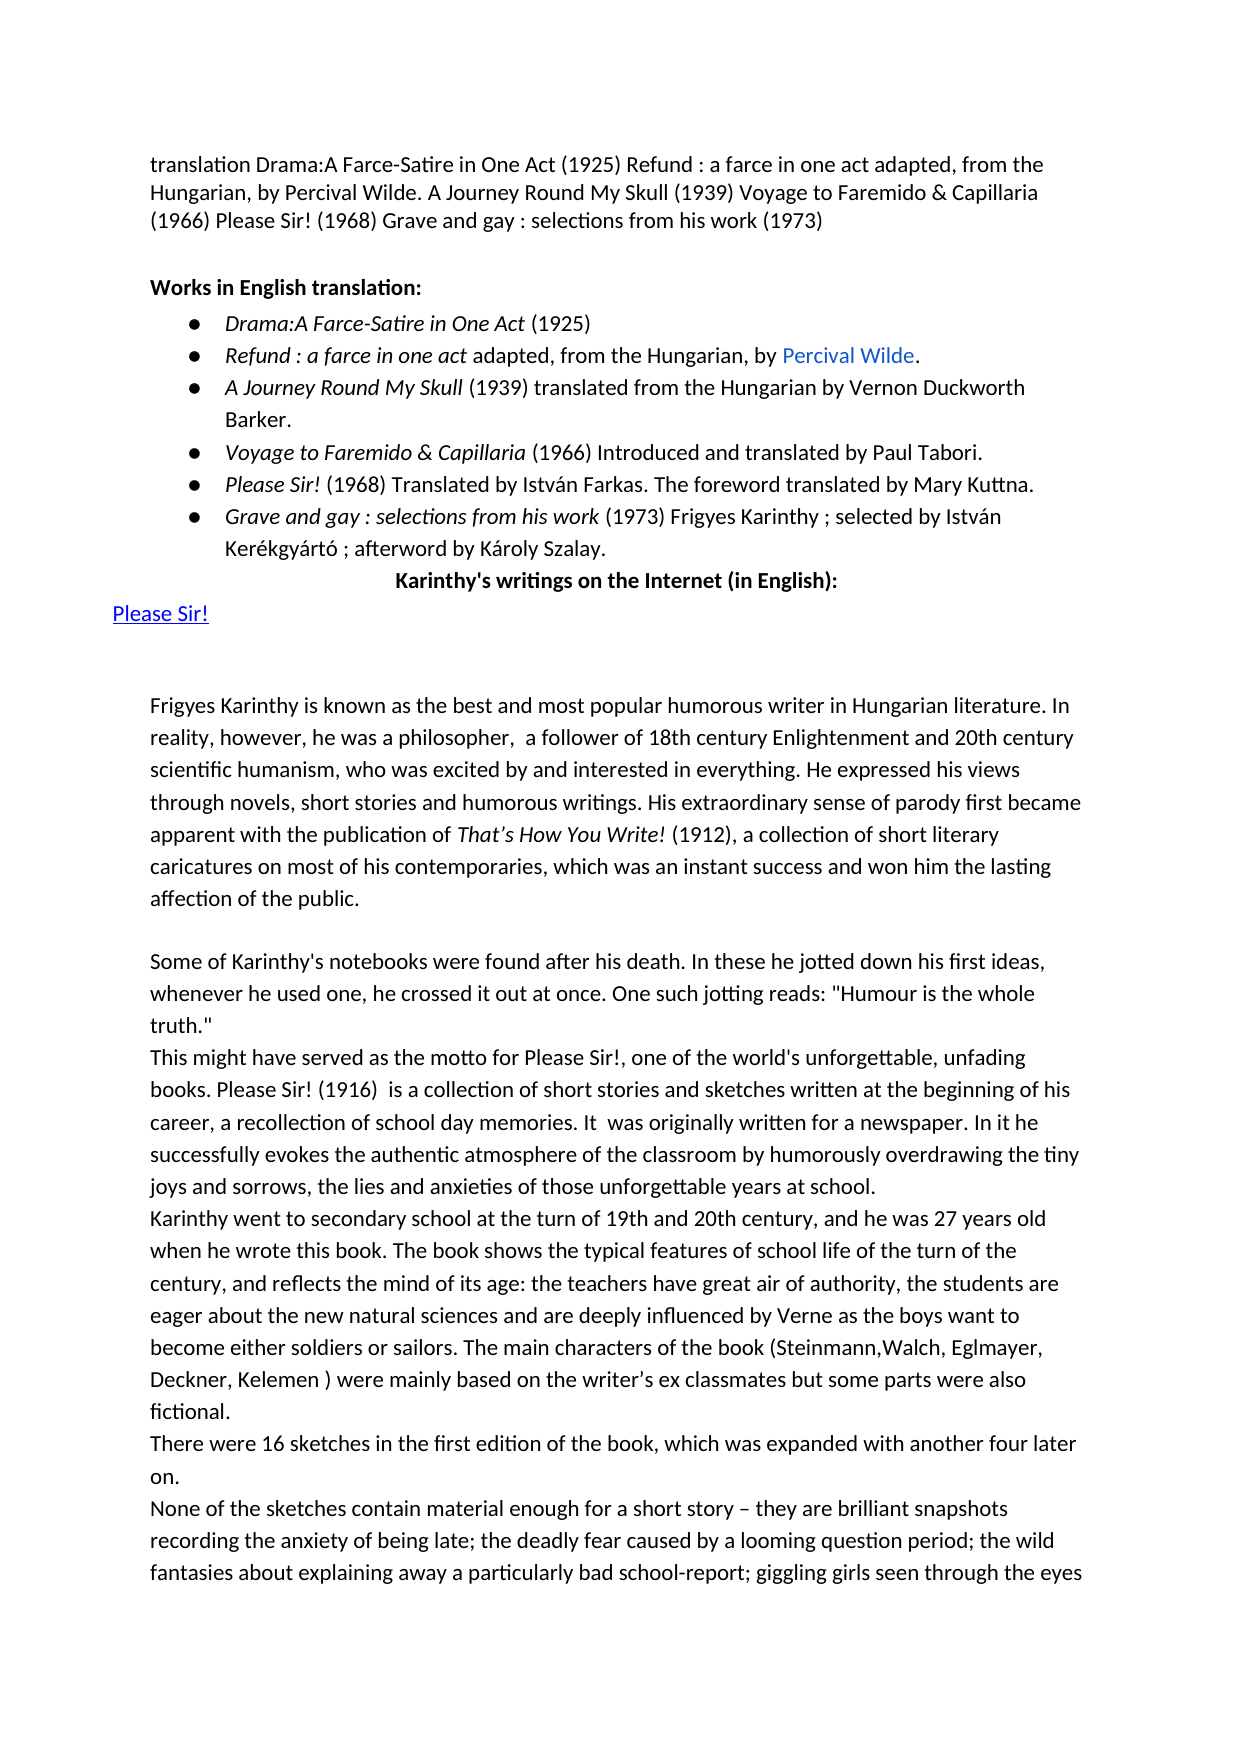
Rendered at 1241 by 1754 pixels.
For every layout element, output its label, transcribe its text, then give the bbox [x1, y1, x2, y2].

text Frigyes Karinthy is known as the best and most popular humorous writer in Hungarian literature. In reality, however, he was a philosopher, a follower of 18th century Enlightenment and 20th century scientific humanism, who was excited by and interested in everything. He expressed his views through novels, short stories and humorous writings. His extraordinary sense of parody first became apparent with the publication of That’s How You Write! (1912), a collection of short literary caricatures on most of his contemporaries, which was an instant success and won him the lasting affection of the public. [150, 691, 1090, 912]
list Voyage to Faremido & Capillaria (1966) Introduced and translated by Paul Tabori. [187, 438, 1090, 466]
list A Journey Round My Skull (1939) translated from the Hungarian by Vernon Duckworth Barker. [187, 373, 1090, 433]
list Drama:A Farce-Satire in One Act (1925) [187, 309, 1090, 337]
list Please Sir! (1968) Translated by István Farkas. The foreword translated by Mary Kuttna. [187, 470, 1090, 498]
text There were 16 sketches in the first edition of the book, which was expanded with another four later on. [150, 1429, 1090, 1490]
text Some of Karinthy's notebooks were found after his death. In these he jotted down his first ideas, whenever he used one, he crossed it out at once. One such jotting reads: "Humour is the whole truth." [150, 947, 1090, 1039]
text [150, 150, 1090, 234]
list Grave and gay : selections from his work (1973) Frigyes Karinthy ; selected by István Kerékgyártó ; afterword by Károly Szalay. [187, 502, 1090, 562]
text Karinthy went to secondary school at the turn of 19th and 20th century, and he was 27 years old when he wrote this book. The book shows the typical features of school life of the turn of the century, and reflects the mind of its age: the teachers have great air of authority, the students are eager about the new natural sciences and are deeply influenced by Verne as the boys want to become either soldiers or sailors. The main characters of the book (Steinmann,Walch, Eglmayer, Deckner, Kelemen ) were mainly based on the writer’s ex classmates but some parts were also fictional. [150, 1204, 1090, 1425]
text Please Sir! [112, 599, 1090, 627]
list Refund : a farce in one act adapted, from the Hungarian, by Percival Wilde. [187, 341, 1090, 369]
text Works in English translation: [150, 273, 1090, 301]
text This might have served as the motto for Please Sir!, one of the world's unforgettable, unfading books. Please Sir! (1916) is a collection of short stories and sketches written at the beginning of his career, a recollection of school day memories. It was originally written for a newspaper. In it he successfully evokes the authentic atmosphere of the classroom by humorously overdrawing the tiny joys and sorrows, the lies and anxieties of those unforgettable years at school. [150, 1043, 1090, 1200]
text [150, 1494, 1090, 1586]
text Karinthy's writings on the Internet (in English): [112, 566, 1090, 594]
